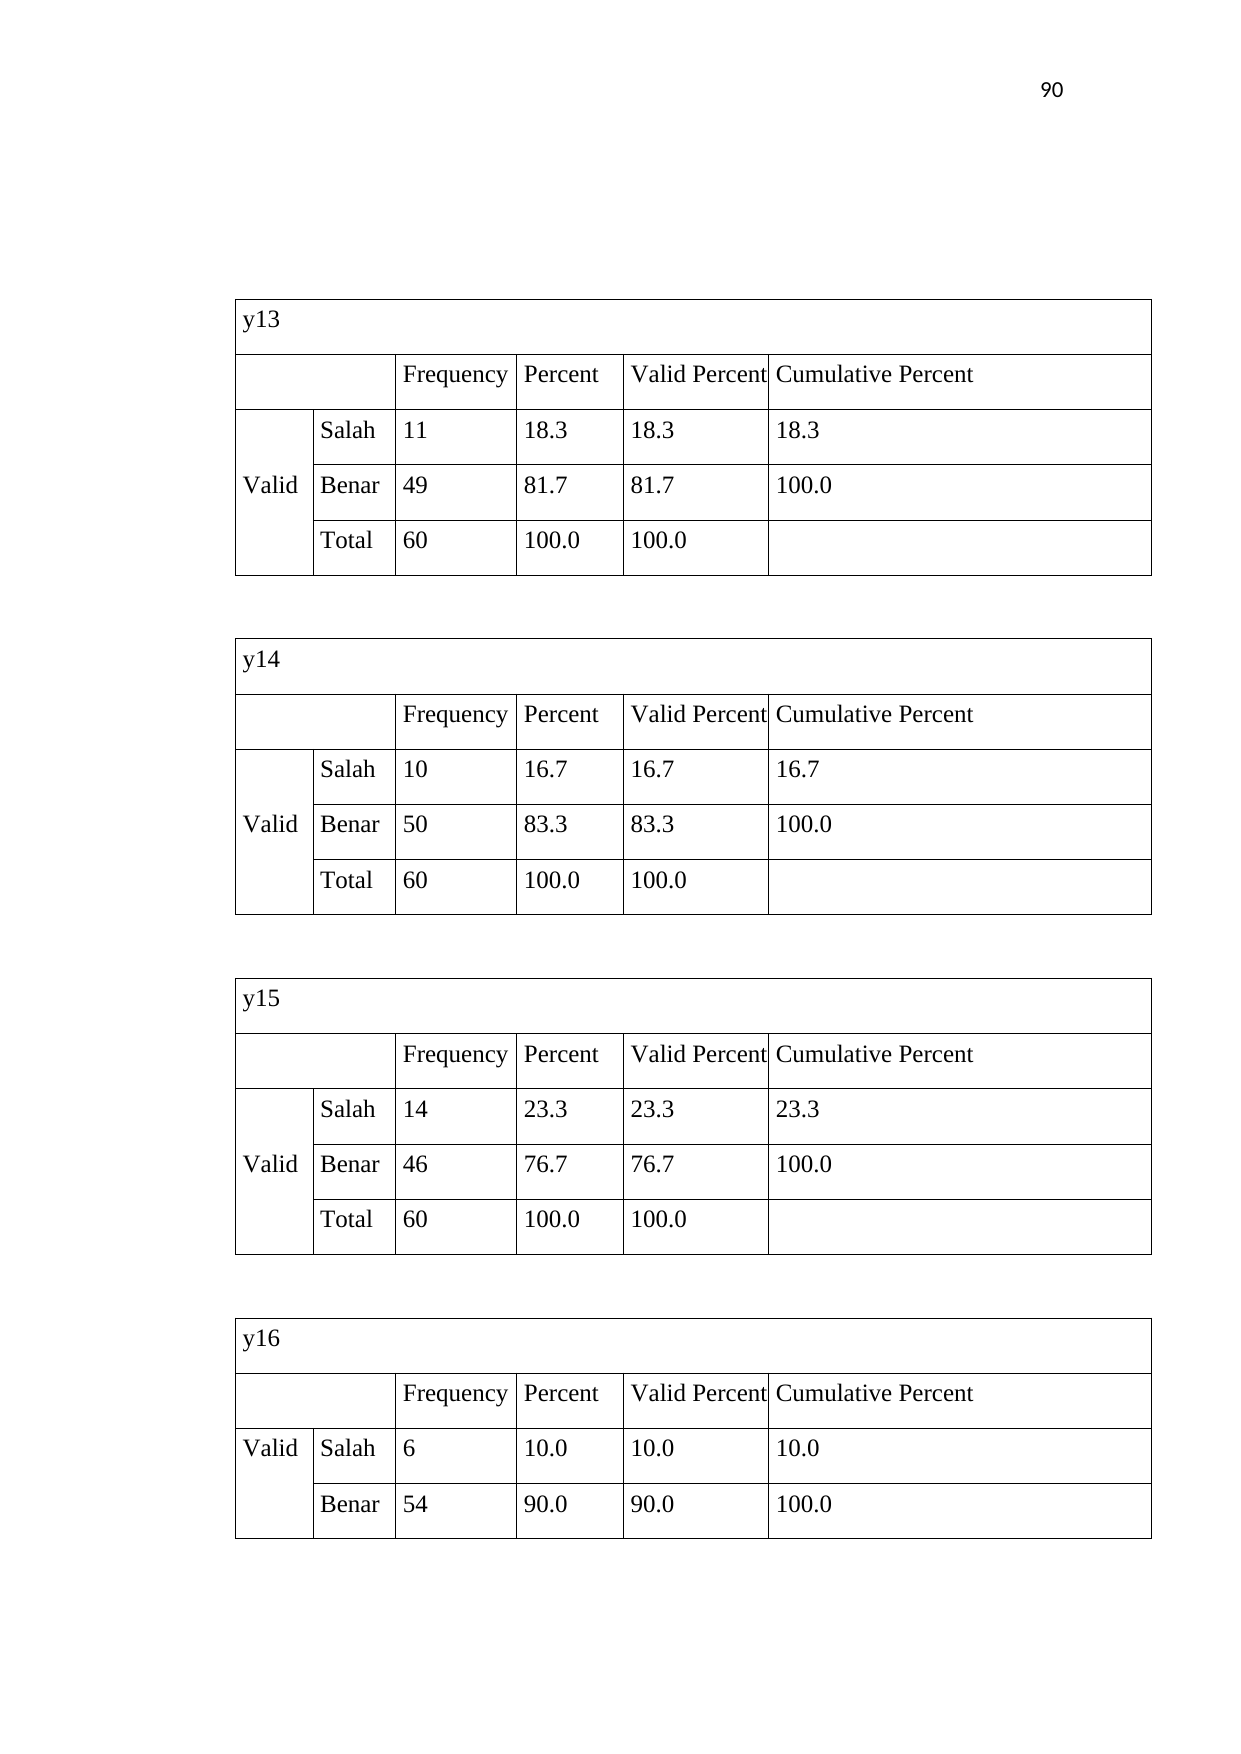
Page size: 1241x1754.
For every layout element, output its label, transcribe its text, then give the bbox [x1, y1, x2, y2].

table_cell 11 [396, 410, 516, 464]
table_cell Percent [517, 355, 623, 409]
table_cell Salah [314, 750, 395, 804]
table_cell Salah [314, 1089, 395, 1143]
table_cell 60 [396, 521, 516, 575]
table_cell 16.7 [624, 750, 768, 804]
table_cell Frequency [396, 1374, 516, 1428]
table_cell Valid [236, 750, 313, 914]
table_cell 10.0 [517, 1429, 623, 1483]
table_cell 100.0 [769, 805, 1151, 859]
table_cell 14 [396, 1089, 516, 1143]
table_cell Frequency [396, 1034, 516, 1088]
table_cell 100.0 [769, 465, 1151, 519]
table_cell 100.0 [517, 860, 623, 914]
table_cell 60 [396, 860, 516, 914]
table_cell 83.3 [517, 805, 623, 859]
table_header y13 [236, 300, 1151, 354]
table_cell 100.0 [517, 1200, 623, 1254]
table_cell 60 [396, 1200, 516, 1254]
table_cell 100.0 [517, 521, 623, 575]
table_cell Benar [314, 805, 395, 859]
table_cell 6 [396, 1429, 516, 1483]
table_cell Total [314, 1200, 395, 1254]
table_cell [769, 860, 1151, 914]
table_cell Valid Percent [624, 355, 768, 409]
table_cell 81.7 [624, 465, 768, 519]
table_cell 16.7 [517, 750, 623, 804]
table_cell Salah [314, 1429, 395, 1483]
table_cell 100.0 [624, 1200, 768, 1254]
table_cell 16.7 [769, 750, 1151, 804]
table_cell 76.7 [624, 1145, 768, 1199]
table_cell Salah [314, 410, 395, 464]
table_cell Cumulative Percent [769, 1034, 1151, 1088]
table_cell 54 [396, 1484, 516, 1538]
table_cell 76.7 [517, 1145, 623, 1199]
table_header y14 [236, 639, 1151, 693]
table_cell Valid Percent [624, 1034, 768, 1088]
table_cell Benar [314, 1145, 395, 1199]
table_cell 18.3 [769, 410, 1151, 464]
table_cell Valid Percent [624, 1374, 768, 1428]
table_cell 100.0 [769, 1484, 1151, 1538]
table_header y15 [236, 979, 1151, 1033]
table_cell [769, 521, 1151, 575]
table_cell 100.0 [769, 1145, 1151, 1199]
table_cell Valid [236, 410, 313, 575]
table_cell [769, 1200, 1151, 1254]
table_cell Frequency [396, 355, 516, 409]
table_cell Cumulative Percent [769, 1374, 1151, 1428]
table_cell 10 [396, 750, 516, 804]
table_cell 23.3 [624, 1089, 768, 1143]
table_cell 10.0 [624, 1429, 768, 1483]
table_cell Percent [517, 695, 623, 749]
table_cell Frequency [396, 695, 516, 749]
table_cell 23.3 [769, 1089, 1151, 1143]
table_cell Valid [236, 1089, 313, 1254]
table_cell [236, 355, 395, 409]
table_cell Percent [517, 1034, 623, 1088]
table_cell 18.3 [624, 410, 768, 464]
table_cell Benar [314, 465, 395, 519]
table_cell 46 [396, 1145, 516, 1199]
table_cell Percent [517, 1374, 623, 1428]
table_cell 90.0 [517, 1484, 623, 1538]
table_cell 81.7 [517, 465, 623, 519]
table_cell 90.0 [624, 1484, 768, 1538]
table_cell Cumulative Percent [769, 355, 1151, 409]
table_cell 100.0 [624, 860, 768, 914]
table_cell Total [314, 860, 395, 914]
table_header y16 [236, 1319, 1151, 1373]
table_cell Cumulative Percent [769, 695, 1151, 749]
table_cell Benar [314, 1484, 395, 1538]
table_cell 18.3 [517, 410, 623, 464]
table_cell [236, 1034, 395, 1088]
table_cell [236, 695, 395, 749]
table_cell 10.0 [769, 1429, 1151, 1483]
table_cell [236, 1374, 395, 1428]
table_cell 50 [396, 805, 516, 859]
table_cell 100.0 [624, 521, 768, 575]
table_cell 83.3 [624, 805, 768, 859]
table_cell 49 [396, 465, 516, 519]
table_cell Valid [236, 1429, 313, 1538]
table_cell Valid Percent [624, 695, 768, 749]
table_cell Total [314, 521, 395, 575]
table_cell 23.3 [517, 1089, 623, 1143]
